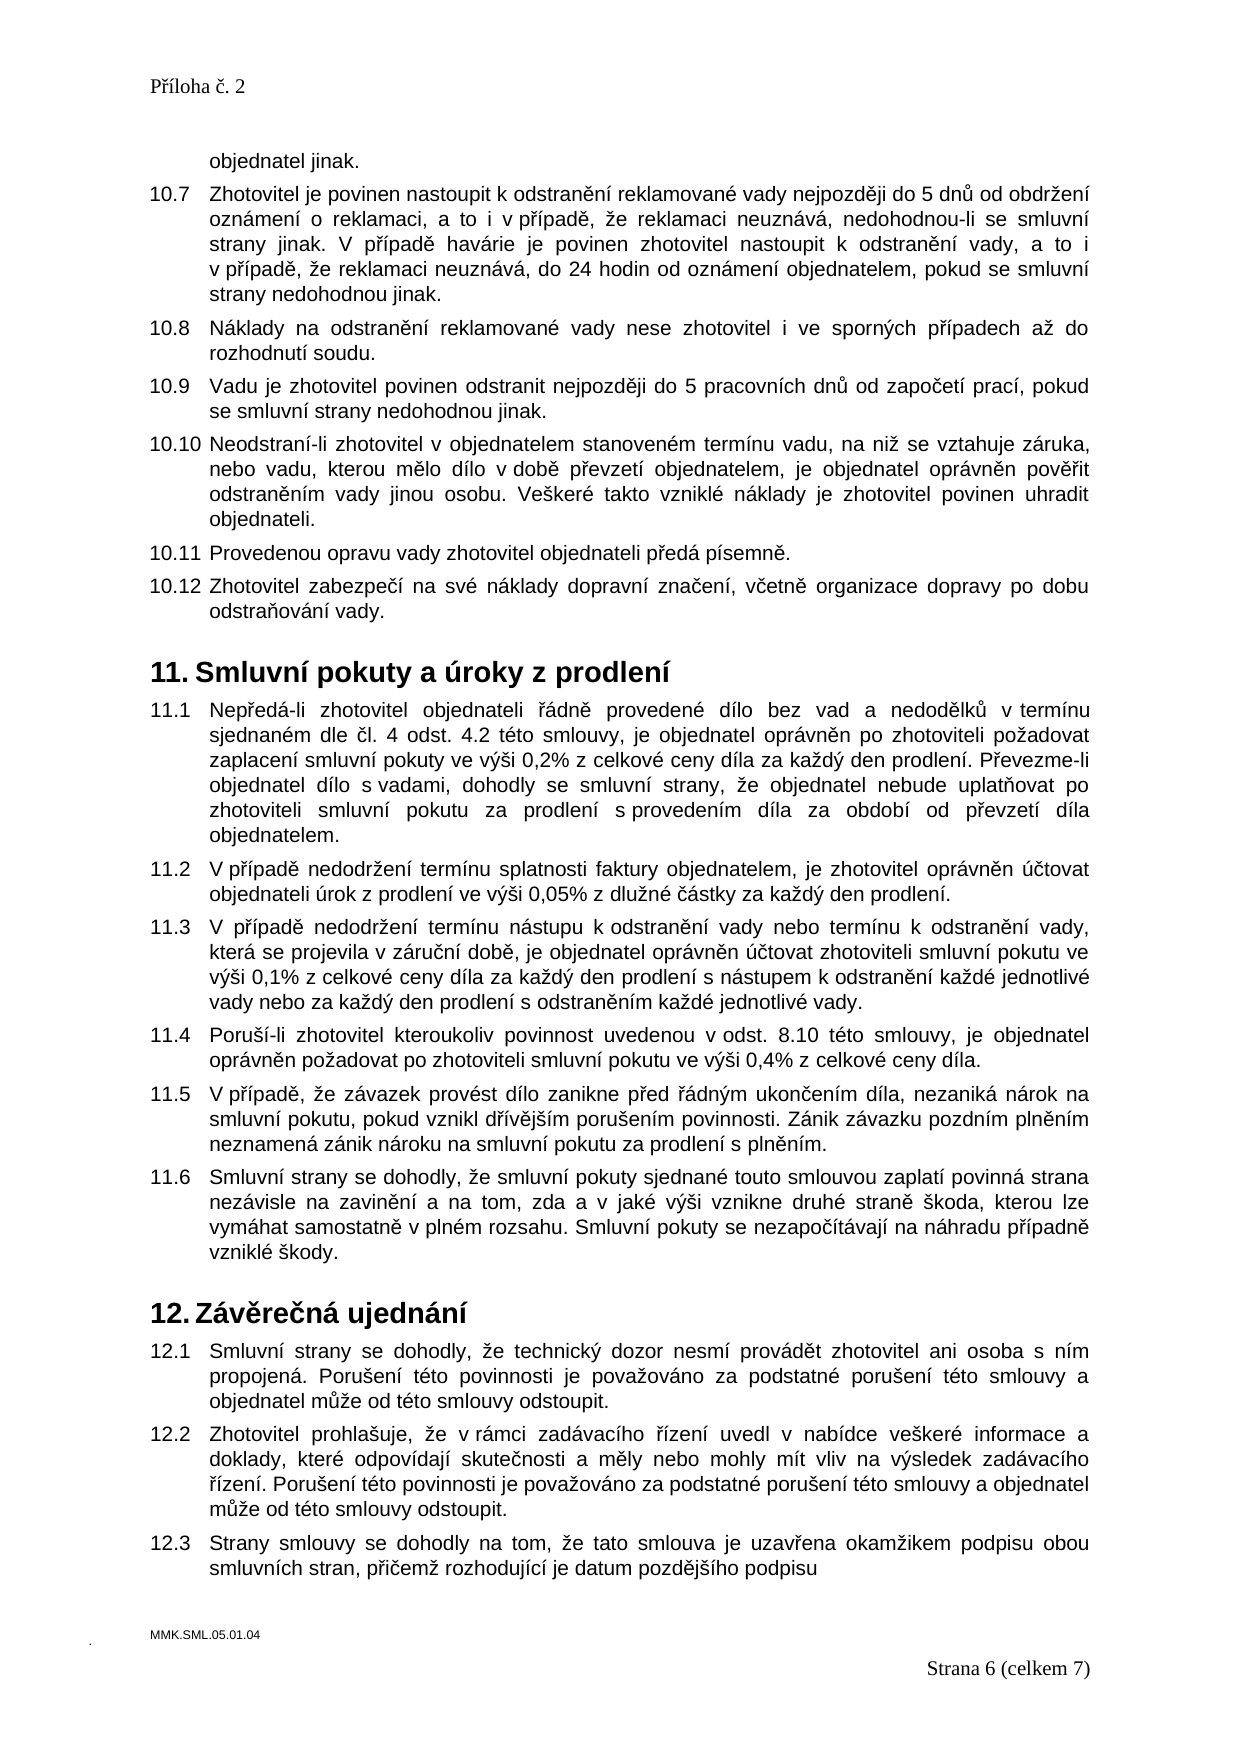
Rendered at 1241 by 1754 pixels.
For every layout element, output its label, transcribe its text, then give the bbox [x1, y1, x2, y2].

subtitle Provedenou opravu vady zhotovitel objednateli předá písemně. [149, 539, 1090, 564]
subtitle Neodstraní-li zhotovitel v objednatelem stanoveném termínu vadu, na niž se vztahuje záruka, nebo vadu, kterou mělo dílo v době převzetí objednatelem, je objednatel oprávněn pověřit odstraněním vady jinou osobu. Veškeré takto vzniklé náklady je zhotovitel povinen uhradit objednateli. [149, 431, 1090, 531]
subtitle Závěrečná ujednání [150, 1296, 1090, 1329]
subtitle V případě nedodržení termínu splatnosti faktury objednatelem, je zhotovitel oprávněn účtovat objednateli úrok z prodlení ve výši 0,05% z dlužné částky za každý den prodlení. [150, 855, 1090, 905]
text 11.6 Smluvní strany se dohodly, že smluvní pokuty sjednané touto smlouvou zaplatí povinná strana nezávisle na zavinění a na tom, zda a v jaké výši vznikne druhé straně škoda, kterou lze vymáhat samostatně v plném rozsahu. Smluvní pokuty se nezapočítávají na náhradu případně vzniklé škody. [150, 1164, 1090, 1264]
subtitle Smluvní pokuty a úroky z prodlení [150, 655, 1090, 689]
subtitle Náklady na odstranění reklamované vady nese zhotovitel i ve sporných případech až do rozhodnutí soudu. [149, 314, 1090, 364]
subtitle Smluvní strany se dohodly, že technický dozor nesmí provádět zhotovitel ani osoba s ním propojená. Porušení této povinnosti je považováno za podstatné porušení této smlouvy a objednatel může od této smlouvy odstoupit. [150, 1338, 1090, 1413]
subtitle Vadu je zhotovitel povinen odstranit nejpozději do 5 pracovních dnů od započetí prací, pokud se smluvní strany nedohodnou jinak. [149, 373, 1090, 423]
subtitle V případě nedodržení termínu nástupu k odstranění vady nebo termínu k odstranění vady, která se projevila v záruční době, je objednatel oprávněn účtovat zhotoviteli smluvní pokutu ve výši 0,1% z celkové ceny díla za každý den prodlení s nástupem k odstranění každé jednotlivé vady nebo za každý den prodlení s odstraněním každé jednotlivé vady. [150, 914, 1090, 1014]
subtitle Zhotovitel prohlašuje, že v rámci zadávacího řízení uvedl v nabídce veškeré informace a doklady, které odpovídají skutečnosti a měly nebo mohly mít vliv na výsledek zadávacího řízení. Porušení této povinnosti je považováno za podstatné porušení této smlouvy a objednatel může od této smlouvy odstoupit. [150, 1421, 1090, 1521]
text 11.4 Poruší-li zhotovitel kteroukoliv povinnost uvedenou v odst. 8.10 této smlouvy, je objednatel oprávněn požadovat po zhotoviteli smluvní pokutu ve výši 0,4% z celkové ceny díla. [150, 1022, 1090, 1072]
text 11.5 V případě, že závazek provést dílo zanikne před řádným ukončením díla, nezaniká nárok na smluvní pokutu, pokud vznikl dřívějším porušením povinnosti. Zánik závazku pozdním plněním neznamená zánik nároku na smluvní pokutu za prodlení s plněním. [150, 1080, 1090, 1155]
subtitle Strany smlouvy se dohodly na tom, že tato smlouva je uzavřena okamžikem podpisu obou smluvních stran, přičemž rozhodující je datum pozdějšího podpisu [150, 1529, 1090, 1579]
subtitle Zhotovitel zabezpečí na své náklady dopravní značení, včetně organizace dopravy po dobu odstraňování vady. [149, 573, 1090, 623]
subtitle Zhotovitel je povinen nastoupit k odstranění reklamované vady nejpozději do 5 dnů od obdržení oznámení o reklamaci, a to i v případě, že reklamaci neuznává, nedohodnou-li se smluvní strany jinak. V případě havárie je povinen zhotovitel nastoupit k odstranění vady, a to i v případě, že reklamaci neuznává, do 24 hodin od oznámení objednatelem, pokud se smluvní strany nedohodnou jinak. [149, 181, 1090, 306]
subtitle Nepředá-li zhotovitel objednateli řádně provedené dílo bez vad a nedodělků v termínu sjednaném dle čl. 4 odst. 4.2 této smlouvy, je objednatel oprávněn po zhotoviteli požadovat zaplacení smluvní pokuty ve výši 0,2% z celkové ceny díla za každý den prodlení. Převezme-li objednatel dílo s vadami, dohodly se smluvní strany, že objednatel nebude uplatňovat po zhotoviteli smluvní pokutu za prodlení s provedením díla za období od převzetí díla objednatelem. [150, 697, 1090, 847]
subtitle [149, 148, 1090, 173]
